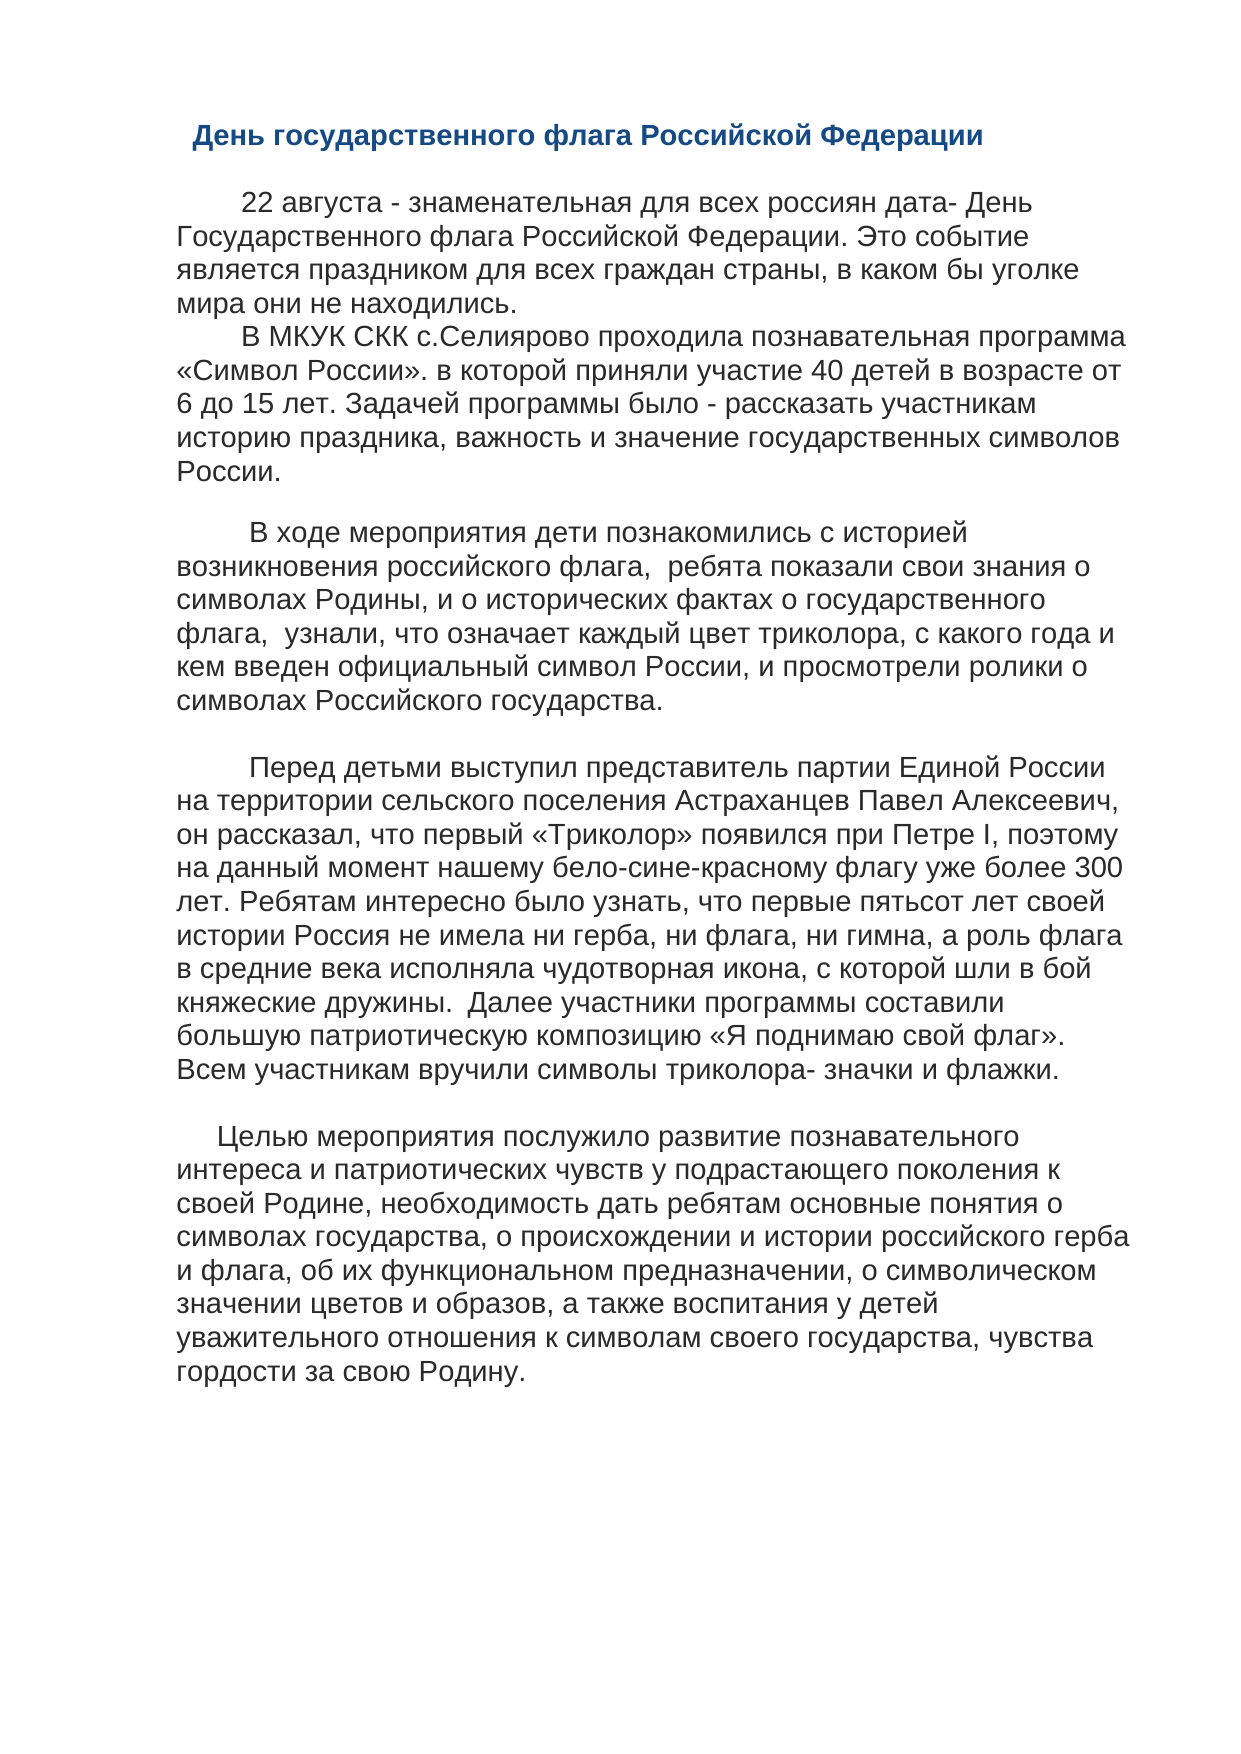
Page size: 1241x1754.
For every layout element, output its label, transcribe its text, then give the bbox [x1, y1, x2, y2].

table_header День государственного флага Российской Федерации 22 августа - знаменательная для всех россиян дата- День Государственного флага Российской Федерации. Это событие является праздником для всех граждан страны, в каком бы уголке мира они не находились. В МКУК СКК с.Селиярово проходила познавательная программа «Символ России». в которой приняли участие 40 детей в возрасте от 6 до 15 лет. Задачей программы было - рассказать участникам историю праздника, важность и значение государственных символов России. В ходе мероприятия дети познакомились с историей возникновения российского флага, ребята показали свои знания о символах Родины, и о исторических фактах о государственного флага, узнали, что означает каждый цвет триколора, с какого года и кем введен официальный символ России, и просмотрели ролики о символах Российского государства. Перед детьми выступил представитель партии Единой России на территории сельского поселения Астраханцев Павел Алексеевич, он рассказал, что первый «Триколор» появился при Петре I, поэтому на данный момент нашему бело-сине-красному флагу уже более 300 лет. Ребятам интересно было узнать, что первые пятьсот лет своей истории Россия не имела ни герба, ни флага, ни гимна, а роль флага в средние века исполняла чудотворная икона, с которой шли в бой княжеские дружины. Далее участники программы составили большую патриотическую композицию «Я поднимаю свой флаг». Всем участникам вручили символы триколора- значки и флажки. Целью мероприятия послужило развитие познавательного интереса и патриотических чувств у подрастающего поколения к своей Родине, необходимость дать ребятам основные понятия о символах государства, о происхождении и истории российского герба и флага, об их функциональном предназначении, о символическом значении цветов и образов, а также воспитания у детей уважительного отношения к символам своего государства, чувства гордости за свою Родину. [176, 118, 1131, 1387]
